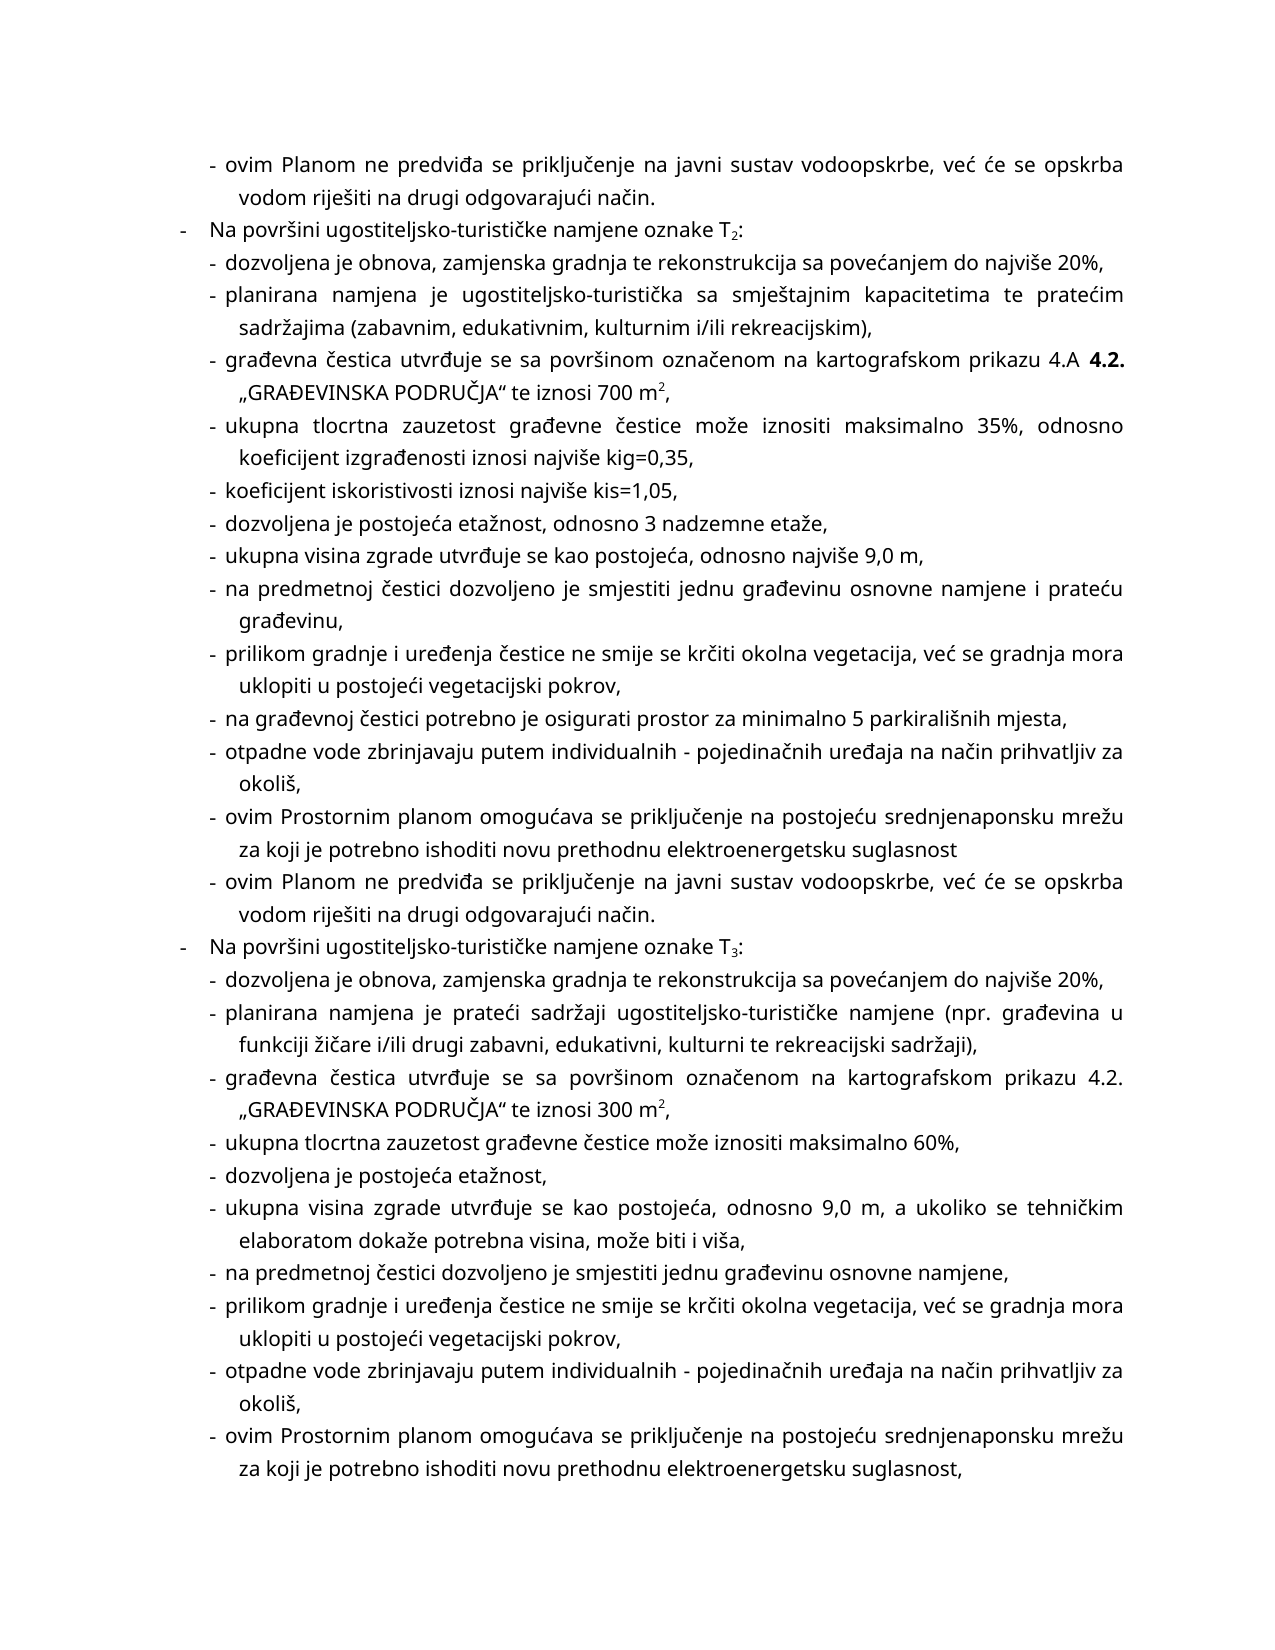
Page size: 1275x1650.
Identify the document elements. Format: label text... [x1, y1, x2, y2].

list Na površini ugostiteljsko-turističke namjene oznake T2: [179, 215, 1125, 244]
list ovim Planom ne predviđa se priključenje na javni sustav vodoopskrbe, već će se opskrba vodom riješiti na drugi odgovarajući način. [209, 150, 1125, 211]
list ovim Prostornim planom omogućava se priključenje na postojeću srednjenaponsku mrežu za koji je potrebno ishoditi novu prethodnu elektroenergetsku suglasnost [209, 802, 1125, 863]
list ovim Planom ne predviđa se priključenje na javni sustav vodoopskrbe, već će se opskrba vodom riješiti na drugi odgovarajući način. [209, 867, 1125, 928]
list dozvoljena je obnova, zamjenska gradnja te rekonstrukcija sa povećanjem do najviše 20%, [209, 965, 1125, 993]
list koeficijent iskoristivosti iznosi najviše kis=1,05, [209, 476, 1125, 504]
list prilikom gradnje i uređenja čestice ne smije se krčiti okolna vegetacija, već se gradnja mora uklopiti u postojeći vegetacijski pokrov, [209, 639, 1125, 700]
list građevna čestica utvrđuje se sa površinom označenom na kartografskom prikazu 4.A 4.2. „GRAĐEVINSKA PODRUČJA“ te iznosi 700 m2, [209, 346, 1125, 407]
list ukupna visina zgrade utvrđuje se kao postojeća, odnosno najviše 9,0 m, [209, 541, 1125, 570]
list planirana namjena je ugostiteljsko-turistička sa smještajnim kapacitetima te pratećim sadržajima (zabavnim, edukativnim, kulturnim i/ili rekreacijskim), [209, 280, 1125, 341]
list otpadne vode zbrinjavaju putem individualnih - pojedinačnih uređaja na način prihvatljiv za okoliš, [209, 737, 1125, 798]
list ukupna visina zgrade utvrđuje se kao postojeća, odnosno 9,0 m, a ukoliko se tehničkim elaboratom dokaže potrebna visina, može biti i viša, [209, 1193, 1125, 1254]
list otpadne vode zbrinjavaju putem individualnih - pojedinačnih uređaja na način prihvatljiv za okoliš, [209, 1356, 1125, 1417]
list dozvoljena je postojeća etažnost, odnosno 3 nadzemne etaže, [209, 509, 1125, 537]
list planirana namjena je prateći sadržaji ugostiteljsko-turističke namjene (npr. građevina u funkciji žičare i/ili drugi zabavni, edukativni, kulturni te rekreacijski sadržaji), [209, 998, 1125, 1059]
list Na površini ugostiteljsko-turističke namjene oznake T3: [179, 932, 1125, 961]
list dozvoljena je obnova, zamjenska gradnja te rekonstrukcija sa povećanjem do najviše 20%, [209, 248, 1125, 276]
list prilikom gradnje i uređenja čestice ne smije se krčiti okolna vegetacija, već se gradnja mora uklopiti u postojeći vegetacijski pokrov, [209, 1291, 1125, 1352]
list na predmetnoj čestici dozvoljeno je smjestiti jednu građevinu osnovne namjene i prateću građevinu, [209, 574, 1125, 635]
list na predmetnoj čestici dozvoljeno je smjestiti jednu građevinu osnovne namjene, [209, 1258, 1125, 1287]
list ovim Prostornim planom omogućava se priključenje na postojeću srednjenaponsku mrežu za koji je potrebno ishoditi novu prethodnu elektroenergetsku suglasnost, [209, 1422, 1125, 1483]
list ukupna tlocrtna zauzetost građevne čestice može iznositi maksimalno 35%, odnosno koeficijent izgrađenosti iznosi najviše kig=0,35, [209, 411, 1125, 472]
list na građevnoj čestici potrebno je osigurati prostor za minimalno 5 parkirališnih mjesta, [209, 704, 1125, 733]
list građevna čestica utvrđuje se sa površinom označenom na kartografskom prikazu 4.2. „GRAĐEVINSKA PODRUČJA“ te iznosi 300 m2, [209, 1063, 1125, 1124]
list ukupna tlocrtna zauzetost građevne čestice može iznositi maksimalno 60%, [209, 1128, 1125, 1157]
list dozvoljena je postojeća etažnost, [209, 1161, 1125, 1189]
